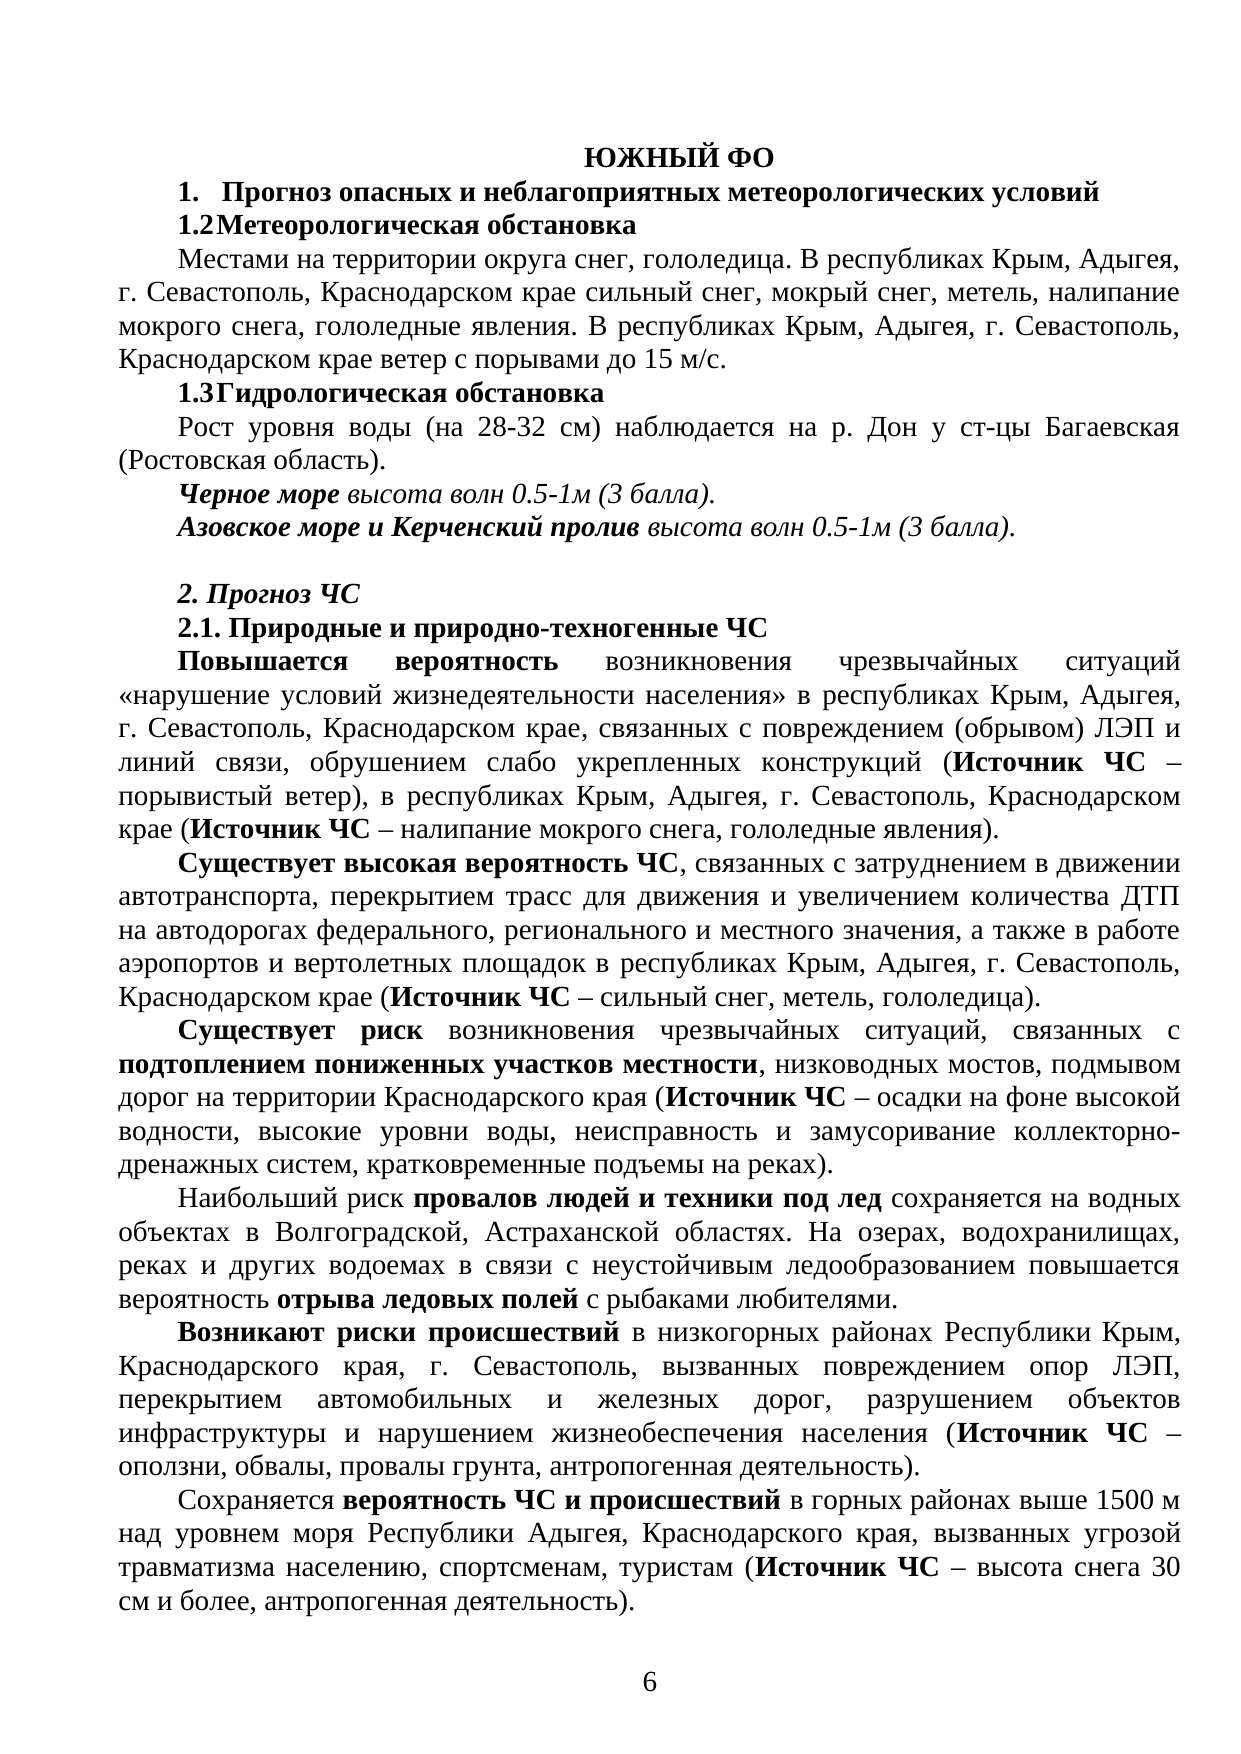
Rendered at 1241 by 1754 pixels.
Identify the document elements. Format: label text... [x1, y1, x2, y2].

list Прогноз опасных и неблагоприятных метеорологических условий [162, 174, 1181, 207]
text Сохраняется вероятность ЧС и происшествий в горных районах выше 1500 м над уровнем моря Республики Адыгея, Краснодарского края, вызванных угрозой травматизма населению, спортсменам, туристам (Источник ЧС – высота снега 30 см и более, антропогенная деятельность). [118, 1482, 1181, 1616]
text Черное море высота волн 0.5-1м (3 балла). [118, 476, 1181, 509]
text Существует риск возникновения чрезвычайных ситуаций, связанных с подтоплением пониженных участков местности, низководных мостов, подмывом дорог на территории Краснодарского края (Источник ЧС – осадки на фоне высокой водности, высокие уровни воды, неисправность и замусоривание коллекторно-дренажных систем, кратковременные подъемы на реках). [118, 1012, 1181, 1180]
text Местами на территории округа снег, гололедица. В республиках Крым, Адыгея, г. Севастополь, Краснодарском крае сильный снег, мокрый снег, метель, налипание мокрого снега, гололедные явления. В республиках Крым, Адыгея, г. Севастополь, Краснодарском крае ветер с порывами до 15 м/с. [118, 241, 1181, 375]
text Повышается вероятность возникновения чрезвычайных ситуаций «нарушение условий жизнедеятельности населения» в республиках Крым, Адыгея, г. Севастополь, Краснодарском крае, связанных с повреждением (обрывом) ЛЭП и линий связи, обрушением слабо укрепленных конструкций (Источник ЧС – порывистый ветер), в республиках Крым, Адыгея, г. Севастополь, Краснодарском крае (Источник ЧС – налипание мокрого снега, гололедные явления). [118, 643, 1181, 845]
text Наибольший риск провалов людей и техники под лед сохраняется на водных объектах в Волгоградской, Астраханской областях. На озерах, водохранилищах, реках и других водоемах в связи с неустойчивым ледообразованием повышается вероятность отрыва ледовых полей с рыбаками любителями. [118, 1180, 1181, 1314]
list Гидрологическая обстановка [177, 375, 1181, 409]
text Рост уровня воды (на 28-32 см) наблюдается на р. Дон у ст-цы Багаевская (Ростовская область). [118, 409, 1181, 476]
text ЮЖНЫЙ ФО [118, 140, 1181, 174]
text Возникают риски происшествий в низкогорных районах Республики Крым, Краснодарского края, г. Севастополь, вызванных повреждением опор ЛЭП, перекрытием автомобильных и железных дорог, разрушением объектов инфраструктуры и нарушением жизнеобеспечения населения (Источник ЧС – оползни, обвалы, провалы грунта, антропогенная деятельность). [118, 1314, 1181, 1482]
text Существует высокая вероятность ЧС, связанных с затруднением в движении автотранспорта, перекрытием трасс для движения и увеличением количества ДТП на автодорогах федерального, регионального и местного значения, а также в работе аэропортов и вертолетных площадок в республиках Крым, Адыгея, г. Севастополь, Краснодарском крае (Источник ЧС – сильный снег, метель, гололедица). [118, 845, 1181, 1012]
text 2. Прогноз ЧС [118, 576, 1181, 610]
text Азовское море и Керченский пролив высота волн 0.5-1м (3 балла). [118, 509, 1181, 543]
list Метеорологическая обстановка [177, 207, 1181, 241]
text 2.1. Природные и природно-техногенные ЧС [118, 610, 1181, 643]
